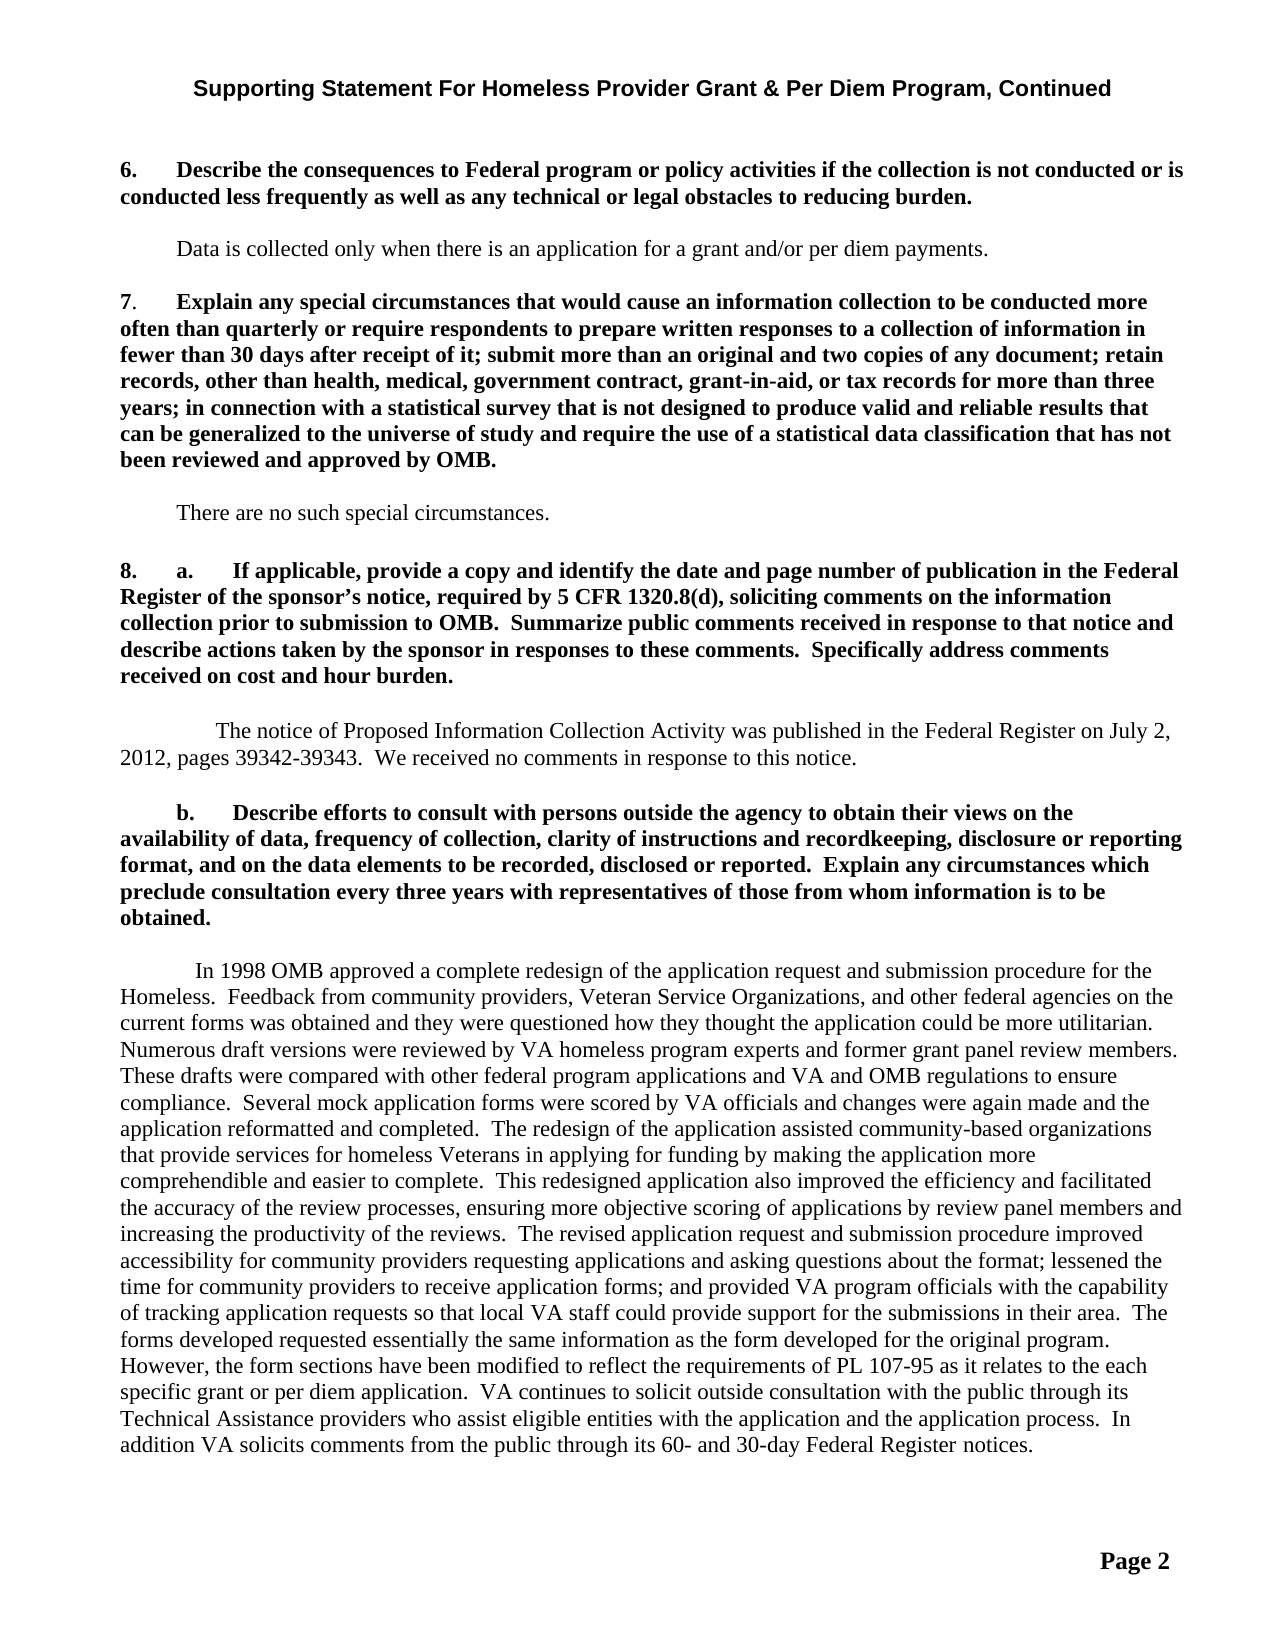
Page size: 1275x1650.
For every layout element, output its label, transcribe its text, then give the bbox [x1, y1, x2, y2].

text 7. Explain any special circumstances that would cause an information collection to be conducted more often than quarterly or require respondents to prepare written responses to a collection of information in fewer than 30 days after receipt of it; submit more than an original and two copies of any document; retain records, other than health, medical, government contract, grant-in-aid, or tax records for more than three years; in connection with a statistical survey that is not designed to produce valid and reliable results that can be generalized to the universe of study and require the use of a statistical data classification that has not been reviewed and approved by OMB. [120, 288, 1185, 473]
text Data is collected only when there is an application for a grant and/or per diem payments. [120, 236, 1185, 262]
text In 1998 OMB approved a complete redesign of the application request and submission procedure for the Homeless. Feedback from community providers, Veteran Service Organizations, and other federal agencies on the current forms was obtained and they were questioned how they thought the application could be more utilitarian. Numerous draft versions were reviewed by VA homeless program experts and former grant panel review members. These drafts were compared with other federal program applications and VA and OMB regulations to ensure compliance. Several mock application forms were scored by VA officials and changes were again made and the application reformatted and completed. The redesign of the application assisted community-based organizations that provide services for homeless Veterans in applying for funding by making the application more comprehendible and easier to complete. This redesigned application also improved the efficiency and facilitated the accuracy of the review processes, ensuring more objective scoring of applications by review panel members and increasing the productivity of the reviews. The revised application request and submission procedure improved accessibility for community providers requesting applications and asking questions about the format; lessened the time for community providers to receive application forms; and provided VA program officials with the capability of tracking application requests so that local VA staff could provide support for the submissions in their area. The forms developed requested essentially the same information as the form developed for the original program. However, the form sections have been modified to reflect the requirements of PL 107-95 as it relates to the each specific grant or per diem application. VA continues to solicit outside consultation with the public through its Technical Assistance providers who assist eligible entities with the application and the application process. In addition VA solicits comments from the public through its 60- and 30-day Federal Register notices. [120, 957, 1185, 1457]
text The notice of Proposed Information Collection Activity was published in the on July 2, 2012, pages 39342-39343. We received no comments in response to this notice. [120, 717, 1185, 770]
text 8. a. If applicable, provide a copy and identify the date and page number of publication in the Federal Register of the sponsor’s notice, required by 5 CFR 1320.8(d), soliciting comments on the information collection prior to submission to OMB. Summarize public comments received in response to that notice and describe actions taken by the sponsor in responses to these comments. Specifically address comments received on cost and hour burden. [120, 557, 1185, 688]
text 6. Describe the consequences to Federal program or policy activities if the collection is not conducted or is conducted less frequently as well as any technical or legal obstacles to reducing burden. [120, 156, 1185, 209]
text b. Describe efforts to consult with persons outside the agency to obtain their views on the availability of data, frequency of collection, clarity of instructions and recordkeeping, disclosure or reporting format, and on the data elements to be recorded, disclosed or reported. Explain any circumstances which preclude consultation every three years with representatives of those from whom information is to be obtained. [120, 799, 1185, 930]
text There are no such special circumstances. [120, 499, 1185, 525]
